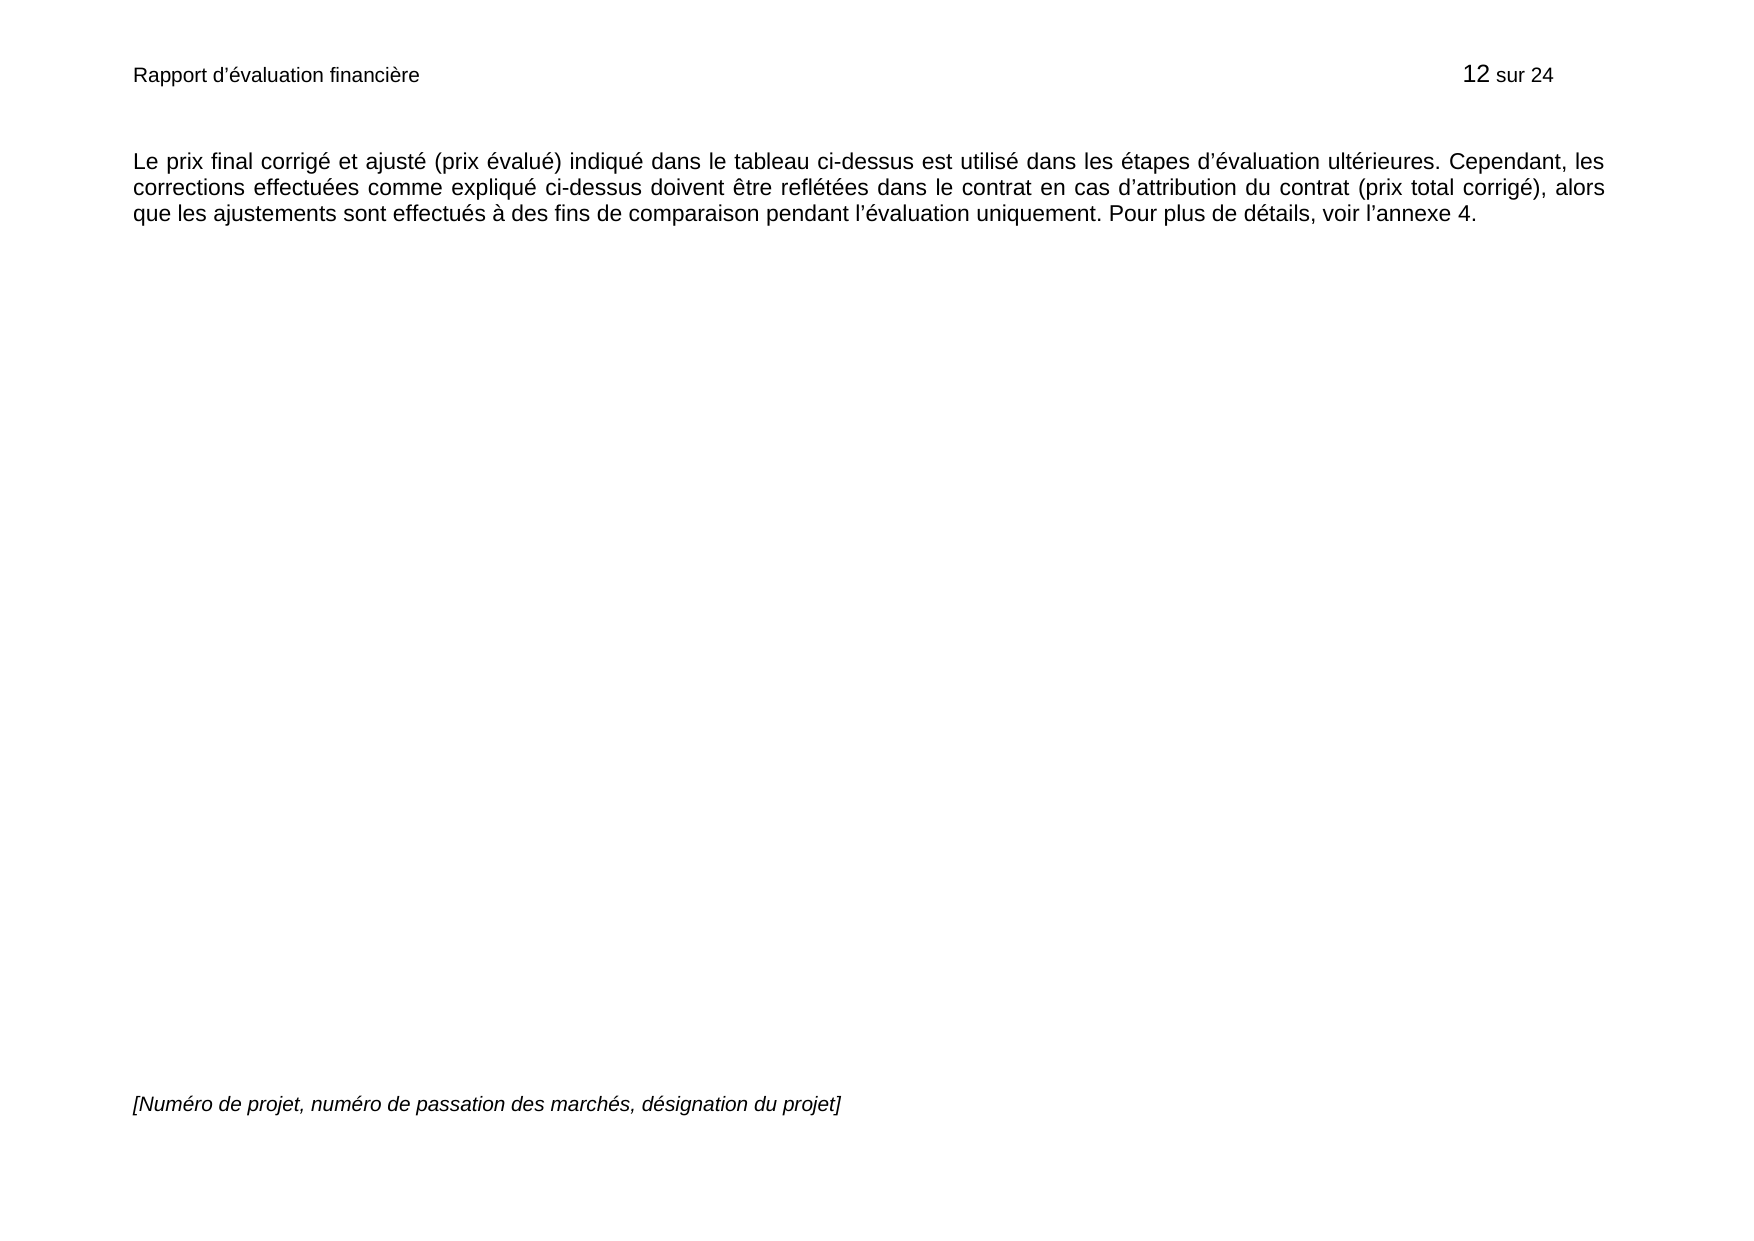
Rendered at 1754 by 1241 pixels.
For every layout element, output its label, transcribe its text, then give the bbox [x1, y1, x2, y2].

text Le prix final corrigé et ajusté (prix évalué) indiqué dans le tableau ci-dessus est utilisé dans les étapes d’évaluation ultérieures. Cependant, les corrections effectuées comme expliqué ci-dessus doivent être reflétées dans le contrat en cas d’attribution du contrat (prix total corrigé), alors que les ajustements sont effectués à des fins de comparaison pendant l’évaluation uniquement. Pour plus de détails, voir l’annexe 4. [133, 148, 1606, 227]
